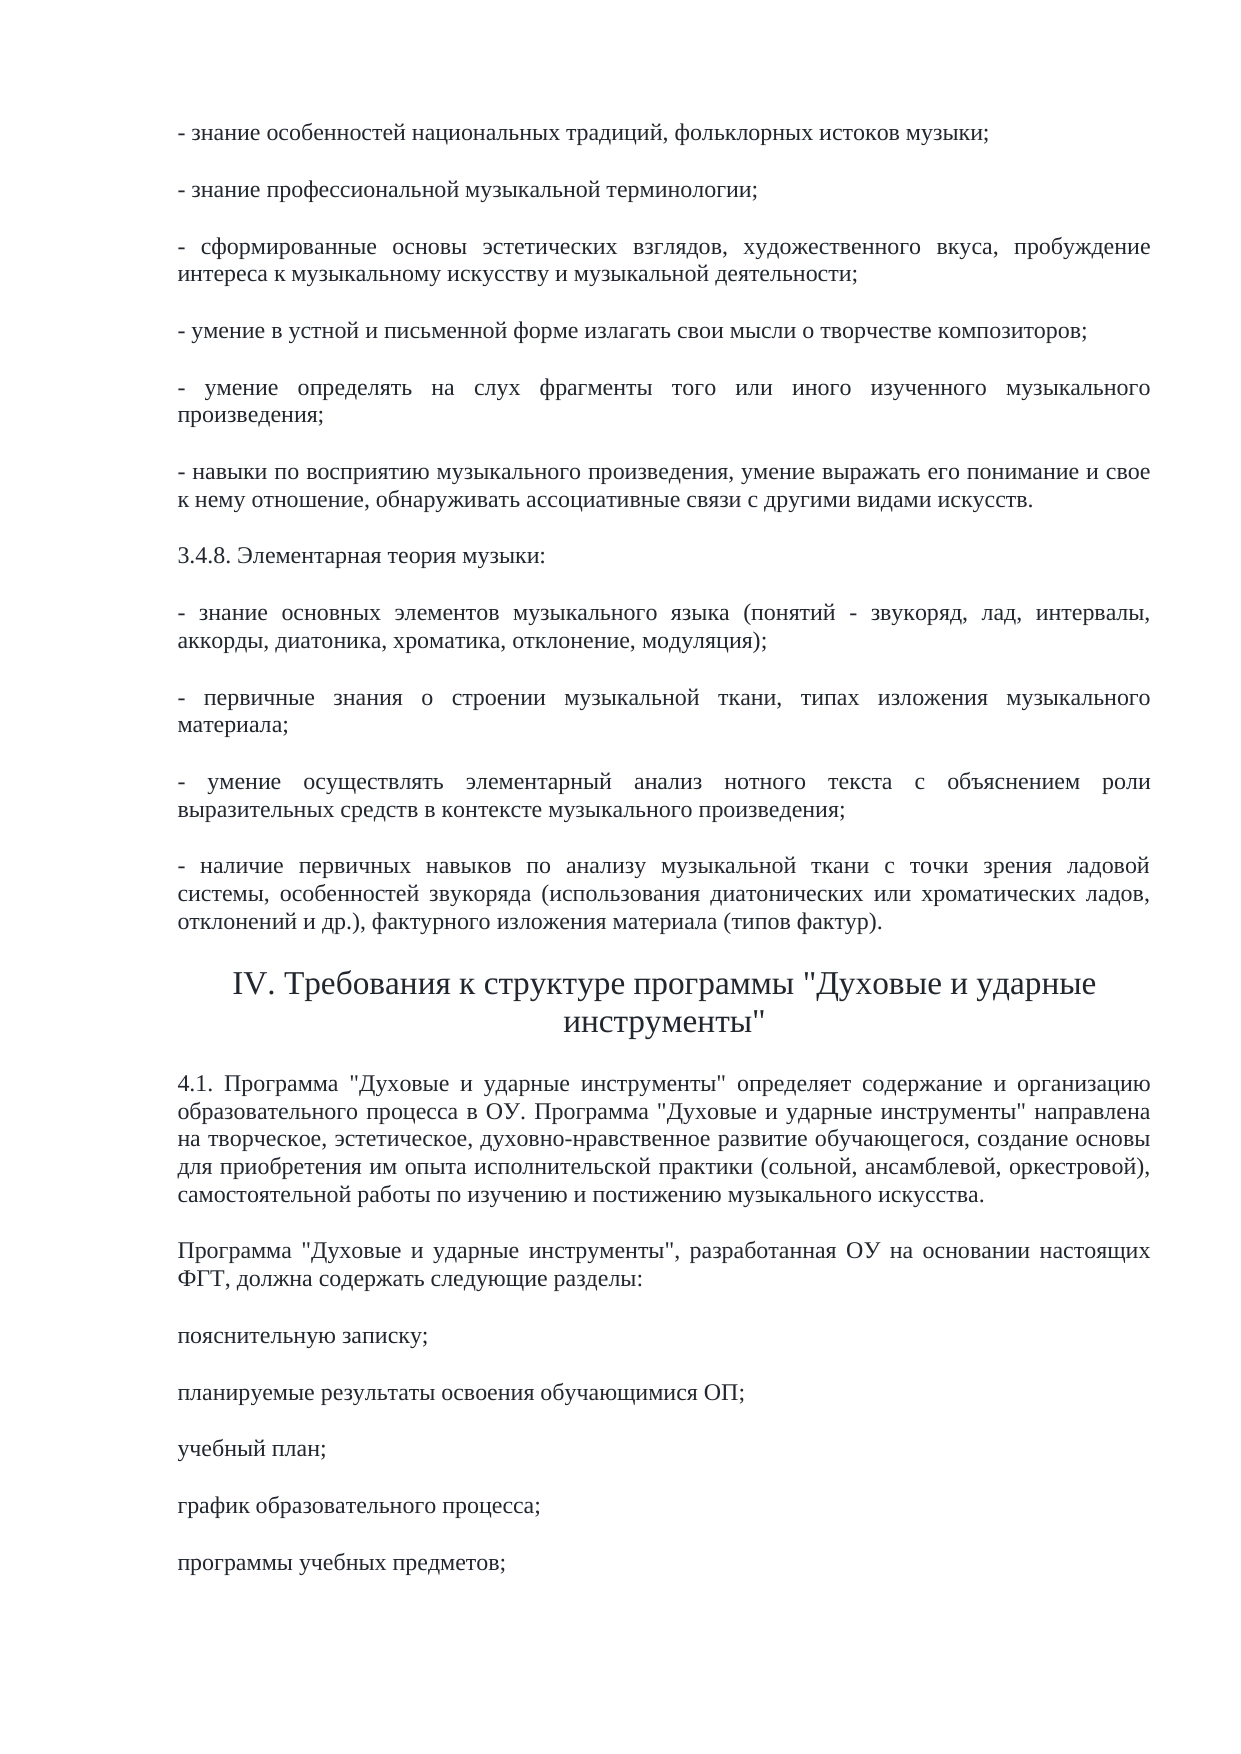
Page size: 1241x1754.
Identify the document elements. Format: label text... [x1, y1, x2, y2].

text - умение определять на слух фрагменты того или иного изученного музыкального произведения; [177, 373, 1152, 428]
text график образовательного процесса; [177, 1491, 1152, 1519]
text Программа "Духовые и ударные инструменты", разработанная ОУ на основании настоящих ФГТ, должна содержать следующие разделы: [177, 1236, 1152, 1292]
text - знание основных элементов музыкального языка (понятий - звукоряд, лад, интервалы, аккорды, диатоника, хроматика, отклонение, модуляция); [177, 598, 1152, 653]
text - сформированные основы эстетических взглядов, художественного вкуса, пробуждение интереса к музыкальному искусству и музыкальной деятельности; [177, 232, 1152, 287]
text - знание профессиональной музыкальной терминологии; [177, 175, 1152, 202]
text - знание особенностей национальных традиций, фольклорных истоков музыки; [177, 118, 1152, 146]
text пояснительную записку; [177, 1321, 1152, 1348]
text 4.1. Программа "Духовые и ударные инструменты" определяет содержание и организацию образовательного процесса в ОУ. Программа "Духовые и ударные инструменты" направлена на творческое, эстетическое, духовно-нравственное развитие обучающегося, создание основы для приобретения им опыта исполнительской практики (сольной, ансамблевой, оркестровой), самостоятельной работы по изучению и постижению музыкального искусства. [177, 1069, 1152, 1207]
text - умение осуществлять элементарный анализ нотного текста с объяснением роли выразительных средств в контексте музыкального произведения; [177, 767, 1152, 822]
text планируемые результаты освоения обучающимися ОП; [177, 1378, 1152, 1405]
text учебный план; [177, 1434, 1152, 1462]
text - наличие первичных навыков по анализу музыкальной ткани с точки зрения ладовой системы, особенностей звукоряда (использования диатонических или хроматических ладов, отклонений и др.), фактурного изложения материала (типов фактур). [177, 851, 1152, 934]
text 3.4.8. Элементарная теория музыки: [177, 542, 1152, 569]
text - первичные знания о строении музыкальной ткани, типах изложения музыкального материала; [177, 683, 1152, 738]
text - навыки по восприятию музыкального произведения, умение выражать его понимание и свое к нему отношение, обнаруживать ассоциативные связи с другими видами искусств. [177, 457, 1152, 512]
text - умение в устной и письменной форме излагать свои мысли о творчестве композиторов; [177, 316, 1152, 344]
text IV. Требования к структуре программы "Духовые и ударные инструменты" [177, 963, 1152, 1040]
text программы учебных предметов; [177, 1548, 1152, 1576]
